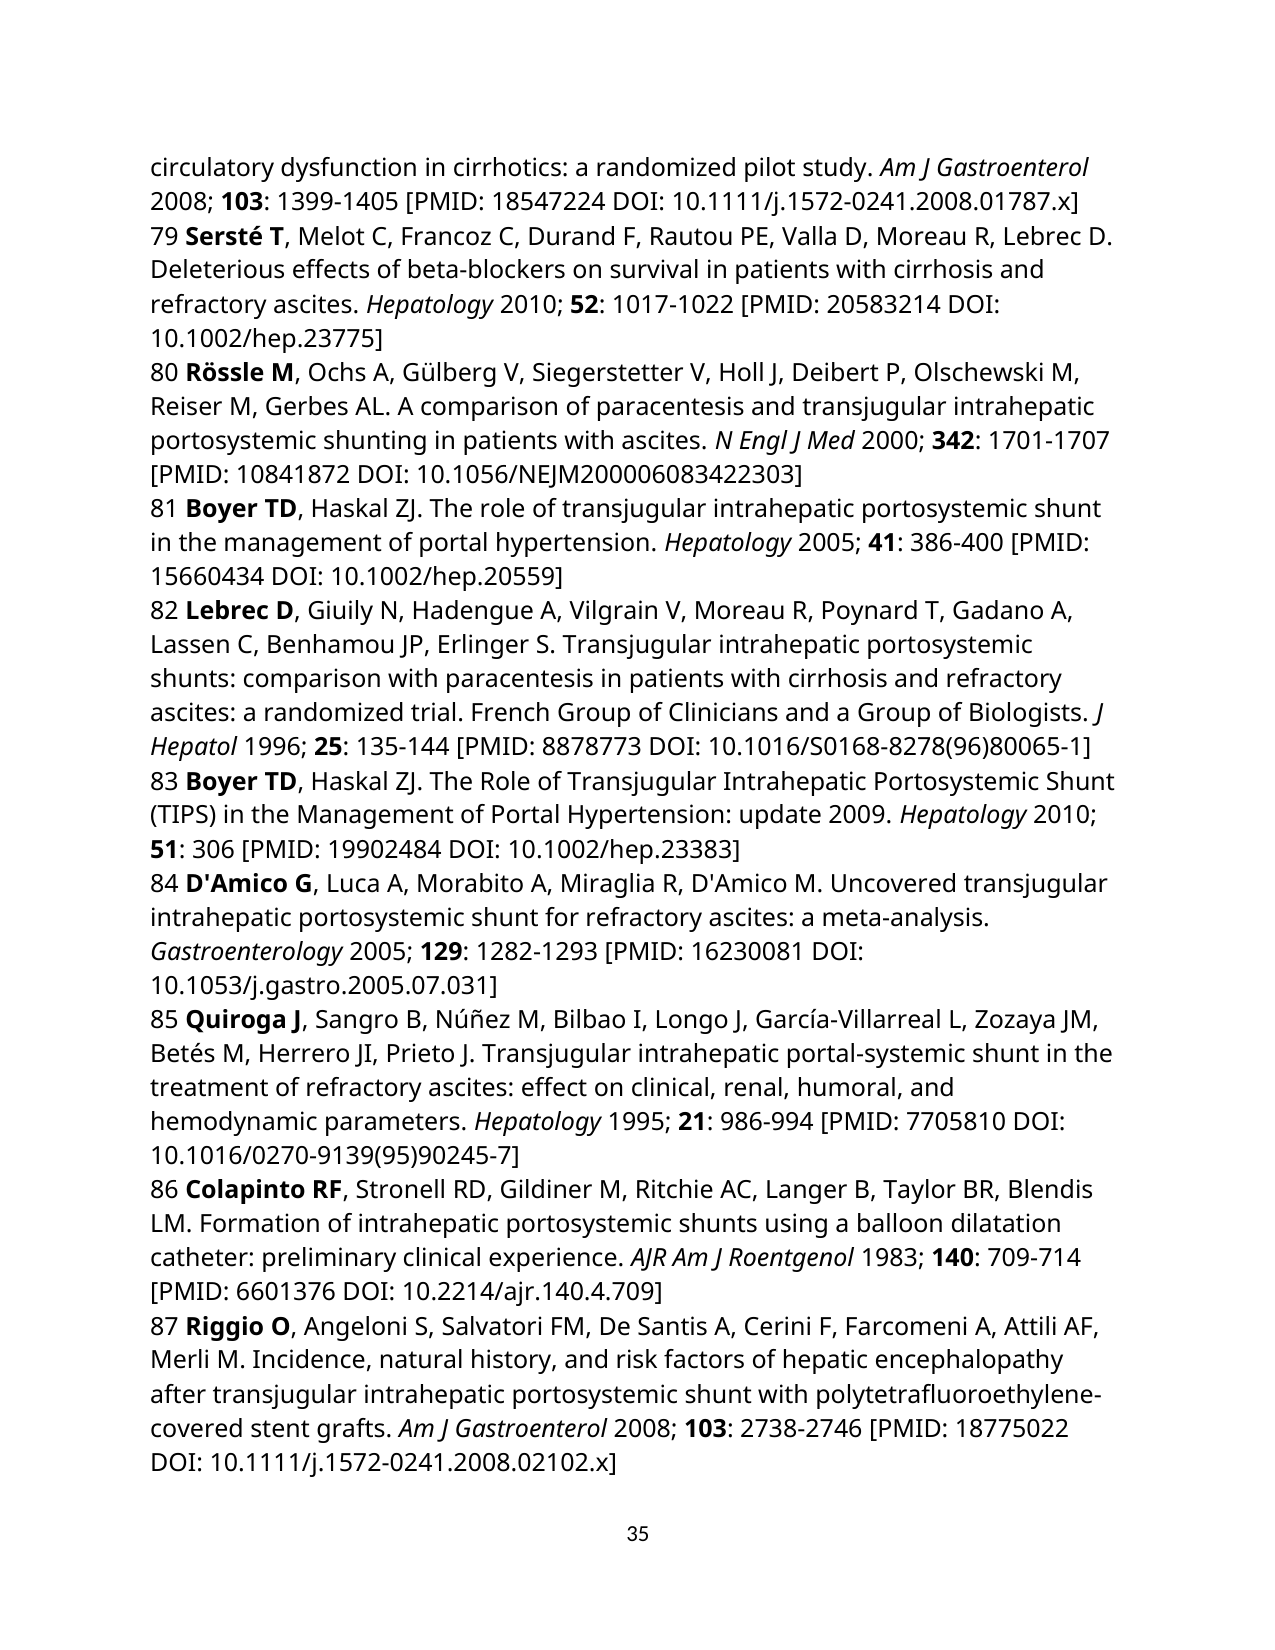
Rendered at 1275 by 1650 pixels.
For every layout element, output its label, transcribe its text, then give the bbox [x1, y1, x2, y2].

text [150, 150, 1125, 218]
text 85 Quiroga J, Sangro B, Núñez M, Bilbao I, Longo J, García-Villarreal L, Zozaya JM, Betés M, Herrero JI, Prieto J. Transjugular intrahepatic portal-systemic shunt in the treatment of refractory ascites: effect on clinical, renal, humoral, and hemodynamic parameters. Hepatology 1995; 21: 986-994 [PMID: 7705810 DOI: 10.1016/0270-9139(95)90245-7] [150, 1002, 1125, 1172]
text 81 Boyer TD, Haskal ZJ. The role of transjugular intrahepatic portosystemic shunt in the management of portal hypertension. Hepatology 2005; 41: 386-400 [PMID: 15660434 DOI: 10.1002/hep.20559] [150, 491, 1125, 593]
text 84 D'Amico G, Luca A, Morabito A, Miraglia R, D'Amico M. Uncovered transjugular intrahepatic portosystemic shunt for refractory ascites: a meta-analysis. Gastroenterology 2005; 129: 1282-1293 [PMID: 16230081 DOI: 10.1053/j.gastro.2005.07.031] [150, 865, 1125, 1002]
text 83 Boyer TD, Haskal ZJ. The Role of Transjugular Intrahepatic Portosystemic Shunt (TIPS) in the Management of Portal Hypertension: update 2009. Hepatology 2010; 51: 306 [PMID: 19902484 DOI: 10.1002/hep.23383] [150, 763, 1125, 865]
text 87 Riggio O, Angeloni S, Salvatori FM, De Santis A, Cerini F, Farcomeni A, Attili AF, Merli M. Incidence, natural history, and risk factors of hepatic encephalopathy after transjugular intrahepatic portosystemic shunt with polytetrafluoroethylene-covered stent grafts. Am J Gastroenterol 2008; 103: 2738-2746 [PMID: 18775022 DOI: 10.1111/j.1572-0241.2008.02102.x] [150, 1308, 1125, 1478]
text 80 Rössle M, Ochs A, Gülberg V, Siegerstetter V, Holl J, Deibert P, Olschewski M, Reiser M, Gerbes AL. A comparison of paracentesis and transjugular intrahepatic portosystemic shunting in patients with ascites. N Engl J Med 2000; 342: 1701-1707 [PMID: 10841872 DOI: 10.1056/NEJM200006083422303] [150, 354, 1125, 491]
text 82 Lebrec D, Giuily N, Hadengue A, Vilgrain V, Moreau R, Poynard T, Gadano A, Lassen C, Benhamou JP, Erlinger S. Transjugular intrahepatic portosystemic shunts: comparison with paracentesis in patients with cirrhosis and refractory ascites: a randomized trial. French Group of Clinicians and a Group of Biologists. J Hepatol 1996; 25: 135-144 [PMID: 8878773 DOI: 10.1016/S0168-8278(96)80065-1] [150, 593, 1125, 763]
text 86 Colapinto RF, Stronell RD, Gildiner M, Ritchie AC, Langer B, Taylor BR, Blendis LM. Formation of intrahepatic portosystemic shunts using a balloon dilatation catheter: preliminary clinical experience. AJR Am J Roentgenol 1983; 140: 709-714 [PMID: 6601376 DOI: 10.2214/ajr.140.4.709] [150, 1172, 1125, 1308]
text 79 Sersté T, Melot C, Francoz C, Durand F, Rautou PE, Valla D, Moreau R, Lebrec D. Deleterious effects of beta-blockers on survival in patients with cirrhosis and refractory ascites. Hepatology 2010; 52: 1017-1022 [PMID: 20583214 DOI: 10.1002/hep.23775] [150, 218, 1125, 354]
